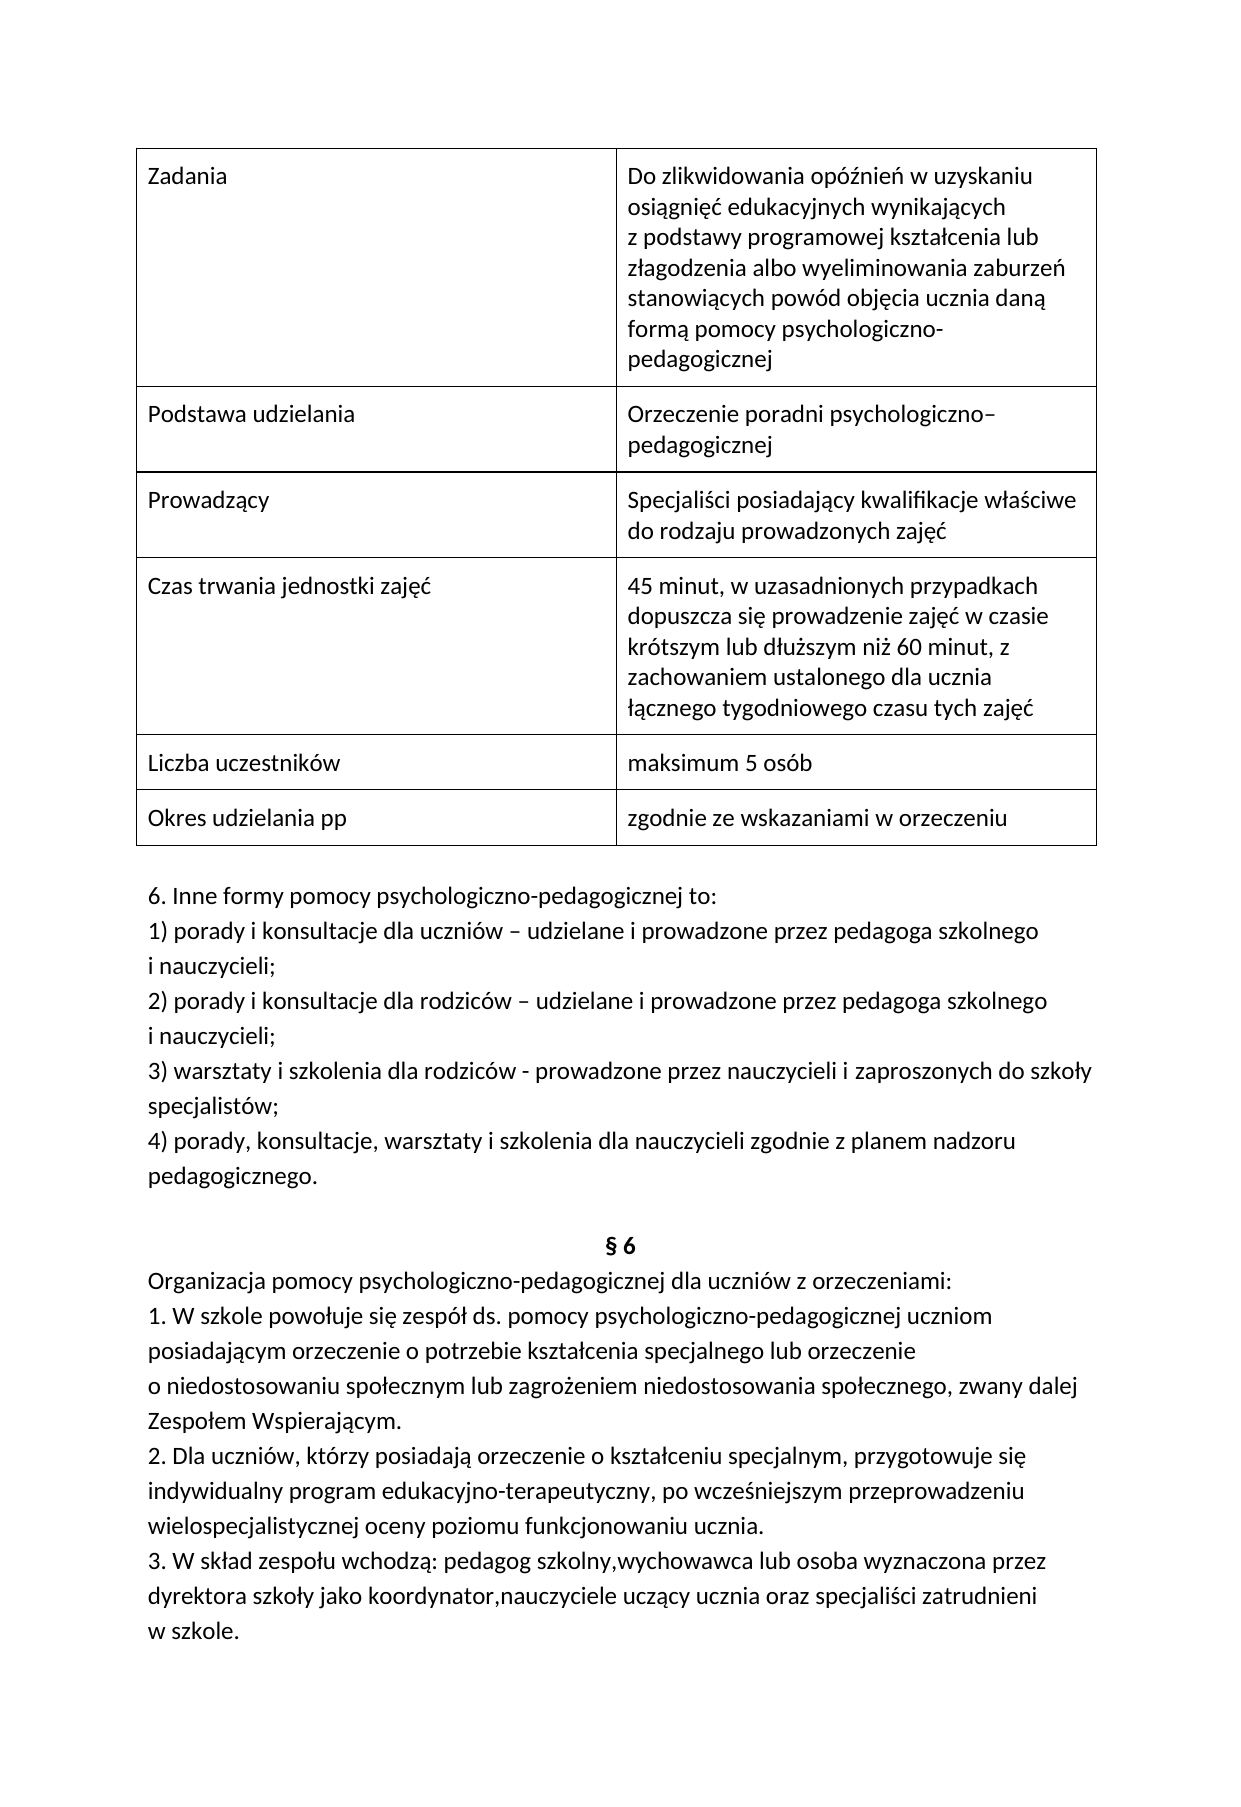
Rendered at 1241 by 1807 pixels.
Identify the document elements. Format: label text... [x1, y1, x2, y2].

text 2) porady i konsultacje dla rodziców – udzielane i prowadzone przez pedagoga szkolnego i nauczycieli; [148, 986, 1093, 1051]
text § 6 [148, 1231, 1093, 1261]
table_cell 45 minut, w uzasadnionych przypadkach dopuszcza się prowadzenie zajęć w czasie krótszym lub dłuższym niż 60 minut, z zachowaniem ustalonego dla ucznia łącznego tygodniowego czasu tych zajęć [617, 558, 1096, 734]
text 3) warsztaty i szkolenia dla rodziców - prowadzone przez nauczycieli i zaproszonych do szkoły specjalistów; [148, 1056, 1093, 1121]
table_cell Liczba uczestników [137, 735, 616, 789]
table_cell Zadania [137, 149, 616, 386]
table_cell Prowadzący [137, 473, 616, 557]
text 1. W szkole powołuje się zespół ds. pomocy psychologiczno-pedagogicznej uczniom posiadającym orzeczenie o potrzebie kształcenia specjalnego lub orzeczenie o niedostosowaniu społecznym lub zagrożeniem niedostosowania społecznego, zwany dalej Zespołem Wspierającym. [148, 1301, 1093, 1436]
text Organizacja pomocy psychologiczno-pedagogicznej dla uczniów z orzeczeniami: [148, 1266, 1093, 1296]
text 2. Dla uczniów, którzy posiadają orzeczenie o kształceniu specjalnym, przygotowuje się indywidualny program edukacyjno-terapeutyczny, po wcześniejszym przeprowadzeniu wielospecjalistycznej oceny poziomu funkcjonowaniu ucznia. [148, 1441, 1093, 1541]
table_cell Orzeczenie poradni psychologiczno–pedagogicznej [617, 387, 1096, 471]
table_cell maksimum 5 osób [617, 735, 1096, 789]
table_cell zgodnie ze wskazaniami w orzeczeniu [617, 790, 1096, 844]
text 1) porady i konsultacje dla uczniów – udzielane i prowadzone przez pedagoga szkolnego i nauczycieli; [148, 916, 1093, 981]
text 4) porady, konsultacje, warsztaty i szkolenia dla nauczycieli zgodnie z planem nadzoru pedagogicznego. [148, 1126, 1093, 1191]
text 6. Inne formy pomocy psychologiczno-pedagogicznej to: [148, 881, 1093, 911]
table_cell Do zlikwidowania opóźnień w uzyskaniu osiągnięć edukacyjnych wynikających z podstawy programowej kształcenia lub złagodzenia albo wyeliminowania zaburzeń stanowiących powód objęcia ucznia daną formą pomocy psychologiczno-pedagogicznej [617, 149, 1096, 386]
table_cell Podstawa udzielania [137, 387, 616, 471]
table_cell Czas trwania jednostki zajęć [137, 558, 616, 734]
text 3. W skład zespołu wchodzą: pedagog szkolny,wychowawca lub osoba wyznaczona przez dyrektora szkoły jako koordynator,nauczyciele uczący ucznia oraz specjaliści zatrudnieni w szkole. [148, 1546, 1093, 1646]
table_cell Okres udzielania pp [137, 790, 616, 844]
table_cell Specjaliści posiadający kwalifikacje właściwe do rodzaju prowadzonych zajęć [617, 473, 1096, 557]
